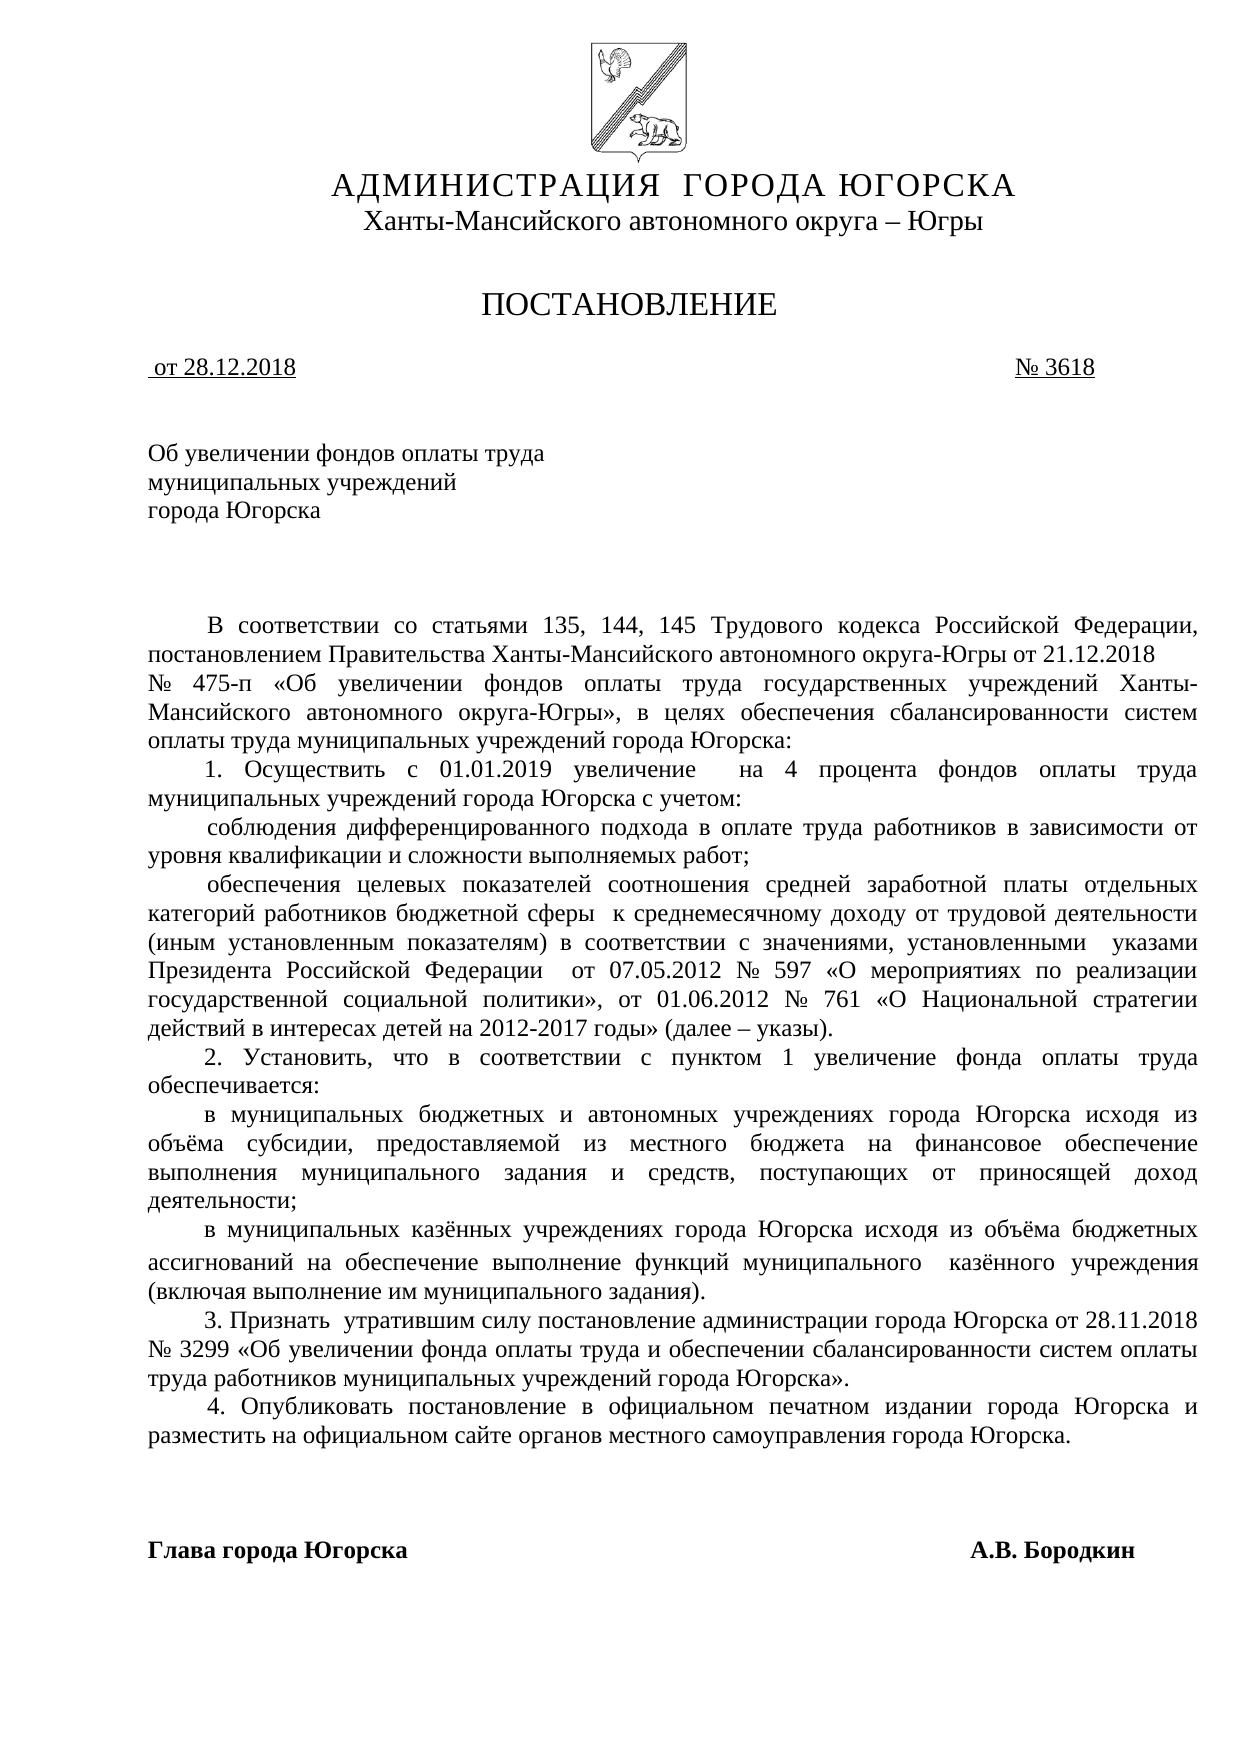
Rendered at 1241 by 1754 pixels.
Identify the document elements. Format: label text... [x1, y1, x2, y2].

text № 475-п «Об увеличении фондов оплаты труда государственных учреждений Ханты-Мансийского автономного округа-Югры», в целях обеспечения сбалансированности систем оплаты труда муниципальных учреждений города Югорска: [148, 668, 1199, 754]
text Об увеличении фондов оплаты труда [148, 438, 1199, 467]
text 2. Установить, что в соответствии с пунктом 1 увеличение фонда оплаты труда обеспечивается: [148, 1042, 1199, 1099]
text В соответствии со статьями 135, 144, 145 Трудового кодекса Российской Федерации, постановлением Правительства Ханты-Мансийского автономного округа-Югры от 21.12.2018 [148, 610, 1199, 668]
text 3. Признать утратившим силу постановление администрации города Югорска от 28.11.2018 № 3299 «Об увеличении фонда оплаты труда и обеспечении сбалансированности систем оплаты труда работников муниципальных учреждений города Югорска». [148, 1305, 1199, 1391]
text от 28.12.2018 № 3618 [148, 352, 1199, 380]
text муниципальных учреждений [148, 467, 1199, 495]
text обеспечения целевых показателей соотношения средней заработной платы отдельных категорий работников бюджетной сферы к среднемесячному доходу от трудовой деятельности (иным установленным показателям) в соответствии с значениями, установленными указами Президента Российской Федерации от 07.05.2012 № 597 «О мероприятиях по реализации государственной социальной политики», от 01.06.2012 № 761 «О Национальной стратегии действий в интересах детей на 2012-2017 годы» (далее – указы). [148, 869, 1199, 1042]
subtitle ПОСТАНОВЛЕНИЕ [148, 284, 1199, 323]
picture [590, 41, 688, 165]
text города Югорска [148, 495, 1199, 524]
subtitle АДМИНИСТРАЦИЯ ГОРОДА ЮГОРСКА [148, 165, 1199, 203]
text в муниципальных казённых учреждениях города Югорска исходя из объёма бюджетных ассигнований на обеспечение выполнение функций муниципального казённого учреждения (включая выполнение им муниципального задания). [148, 1214, 1199, 1305]
text в муниципальных бюджетных и автономных учреждениях города Югорска исходя из объёма субсидии, предоставляемой из местного бюджета на финансовое обеспечение выполнения муниципального задания и средств, поступающих от приносящей доход деятельности; [148, 1099, 1199, 1214]
text 1. Осуществить с 01.01.2019 увеличение на 4 процента фондов оплаты труда муниципальных учреждений города Югорска с учетом: [148, 754, 1199, 812]
text соблюдения дифференцированного подхода в оплате труда работников в зависимости от уровня квалификации и сложности выполняемых работ; [148, 812, 1199, 869]
subtitle Ханты-Мансийского автономного округа – Югры [148, 203, 1199, 237]
text Глава города Югорска А.В. Бородкин [148, 1535, 1199, 1564]
text 4. Опубликовать постановление в официальном печатном издании города Югорска и разместить на официальном сайте органов местного самоуправления города Югорска. [148, 1391, 1199, 1449]
